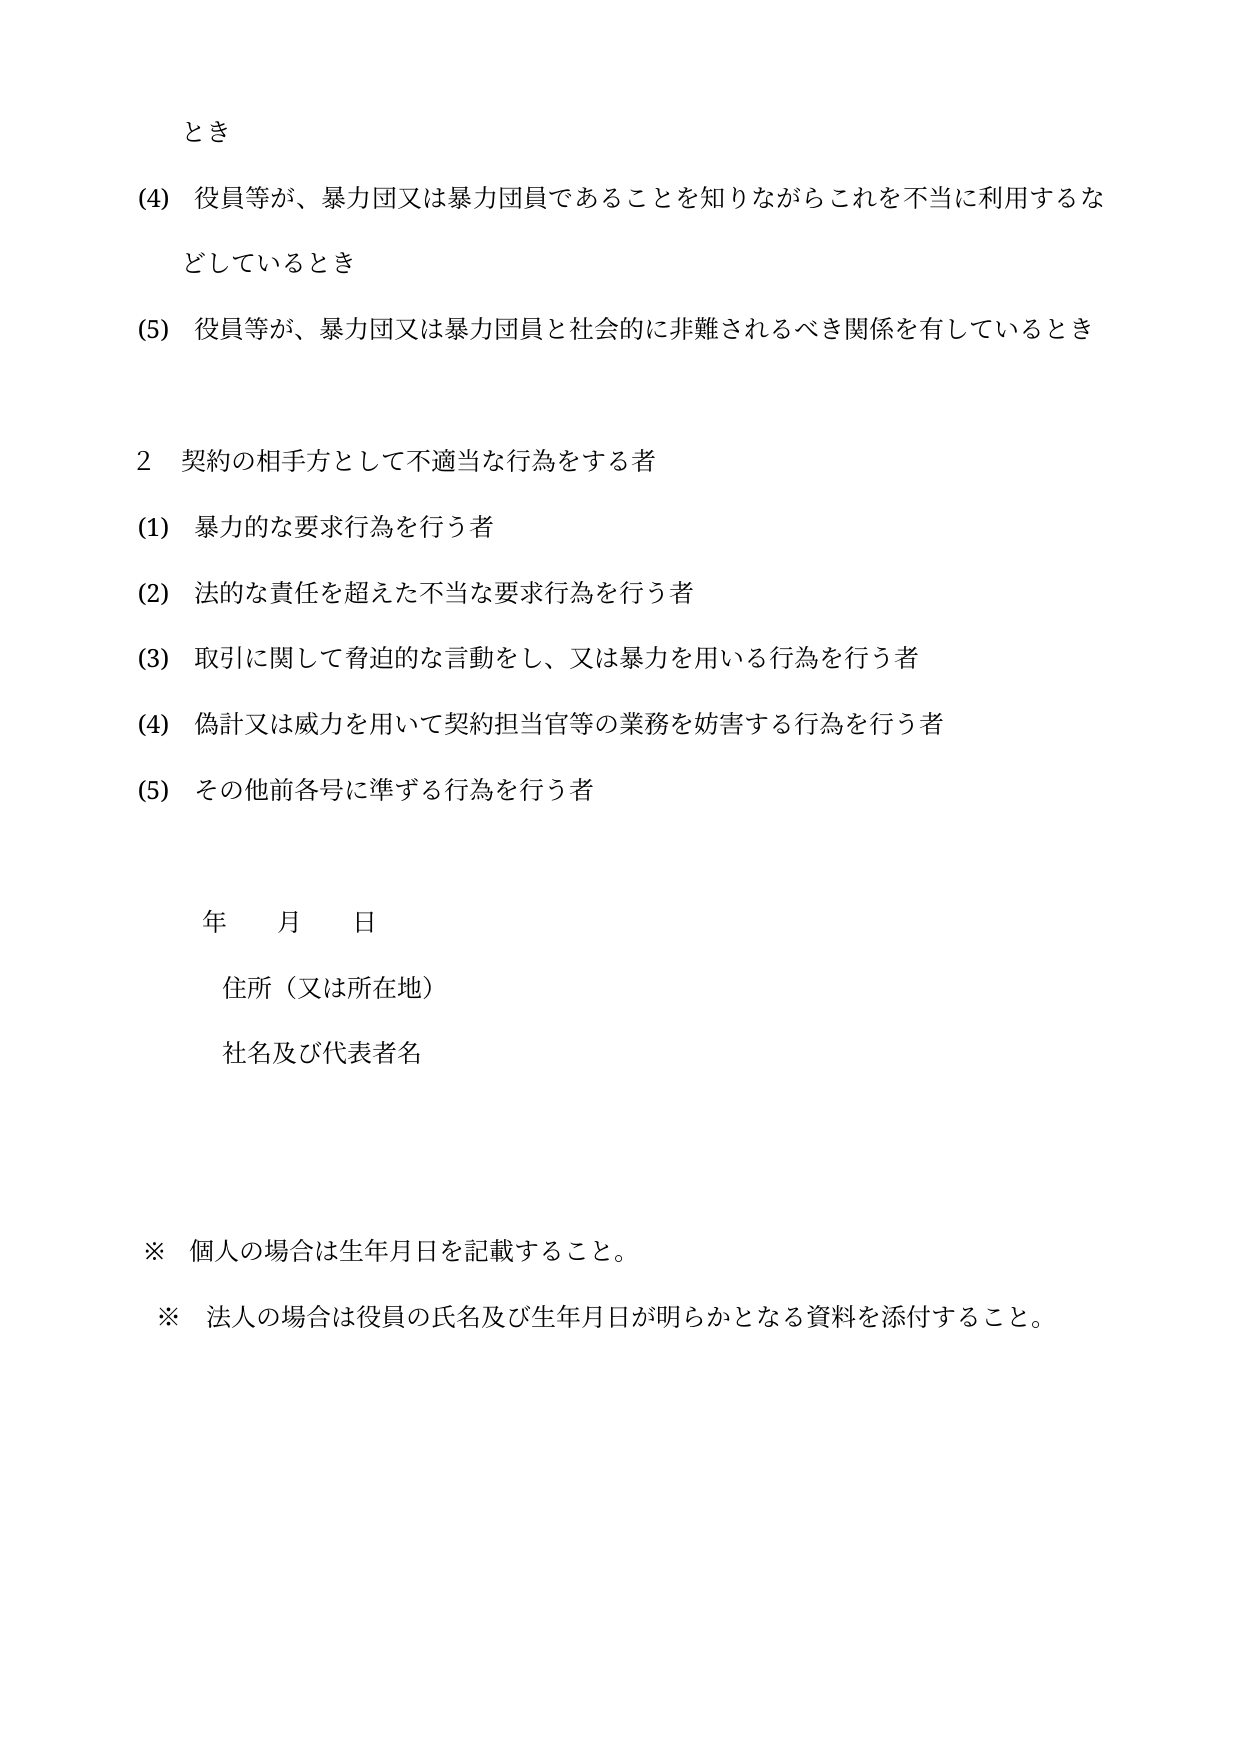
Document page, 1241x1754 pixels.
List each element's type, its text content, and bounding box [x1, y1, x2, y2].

text (4) 役員等が、暴力団又は暴力団員であることを知りながらこれを不当に利用するなどしているとき [131, 163, 1106, 295]
text (2) 法的な責任を超えた不当な要求行為を行う者 [131, 558, 1106, 624]
text ２ 契約の相手方として不適当な行為をする者 [131, 427, 1106, 493]
text 年 月 日 [131, 888, 1106, 953]
text ※ 個人の場合は生年月日を記載すること。 [131, 1217, 1106, 1283]
text 社名及び代表者名 [131, 1019, 1106, 1085]
text (1) 暴力的な要求行為を行う者 [131, 493, 1106, 558]
text (5) その他前各号に準ずる行為を行う者 [131, 756, 1106, 822]
text ※ 法人の場合は役員の氏名及び生年月日が明らかとなる資料を添付すること。 [131, 1283, 1106, 1348]
text (3) 取引に関して脅迫的な言動をし、又は暴力を用いる行為を行う者 [131, 624, 1106, 690]
text (5) 役員等が、暴力団又は暴力団員と社会的に非難されるべき関係を有しているとき [131, 295, 1106, 361]
text 住所（又は所在地） [131, 953, 1106, 1019]
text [131, 98, 1106, 163]
text (4) 偽計又は威力を用いて契約担当官等の業務を妨害する行為を行う者 [131, 690, 1106, 756]
